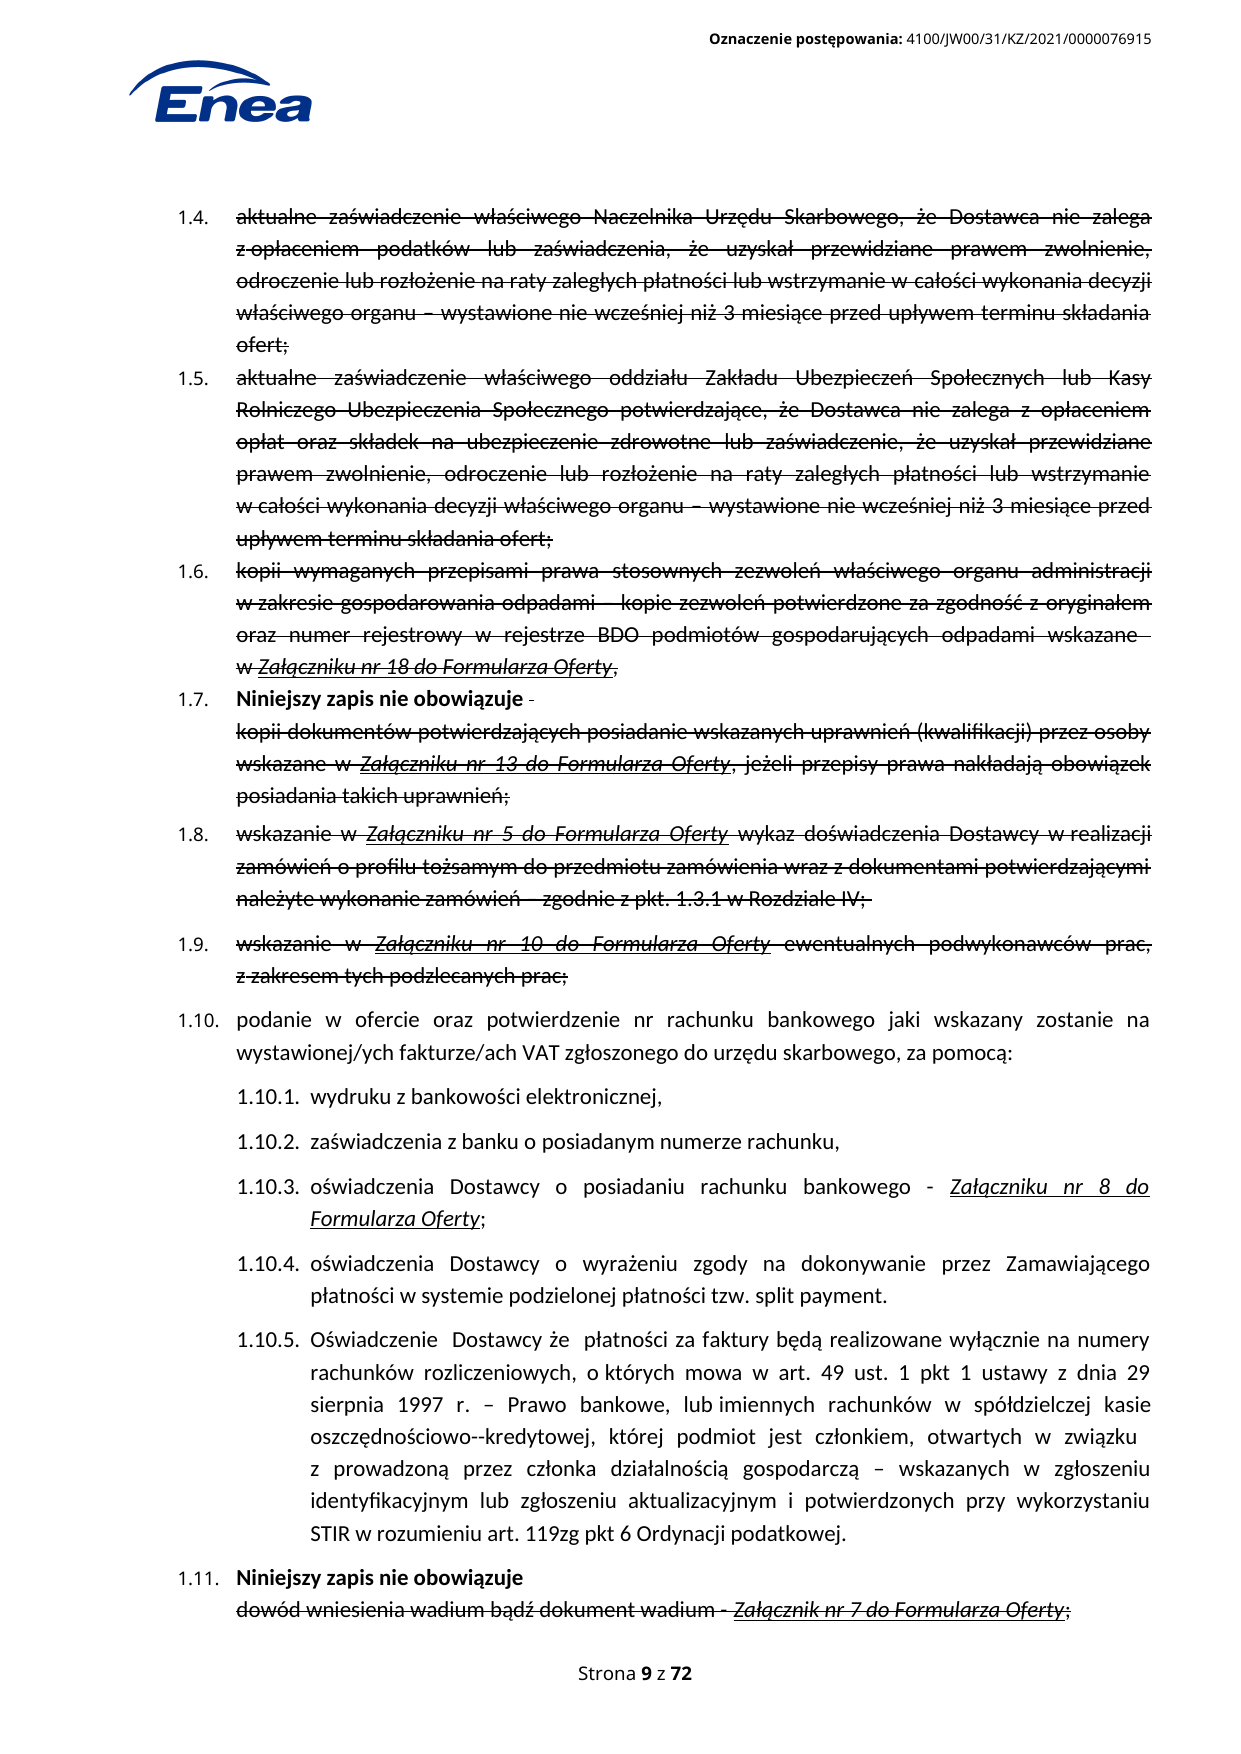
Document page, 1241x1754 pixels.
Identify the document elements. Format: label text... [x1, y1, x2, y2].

text kopii dokumentów potwierdzających posiadanie wskazanych uprawnień (kwalifikacji) przez osoby wskazane w Załączniku nr 13 do Formularza Oferty, jeżeli przepisy prawa nakładają obowiązek posiadania takich uprawnień; [236, 717, 1152, 809]
text dowód wniesienia wadium bądź dokument wadium - Załącznik nr 7 do Formularza Oferty; [236, 1596, 1152, 1623]
picture [117, 50, 324, 124]
list zaświadczenia z banku o posiadanym numerze rachunku, [236, 1127, 1152, 1155]
list wskazanie w Załączniku nr 5 do Formularza Oferty wykaz doświadczenia Dostawcy w realizacji zamówień o profilu tożsamym do przedmiotu zamówienia wraz z dokumentami potwierdzającymi należyte wykonanie zamówień – zgodnie z pkt. 1.3.1 w Rozdziale IV; [177, 819, 1152, 912]
list podanie w ofercie oraz potwierdzenie nr rachunku bankowego jaki wskazany zostanie na wystawionej/ych fakturze/ach VAT zgłoszonego do urzędu skarbowego, za pomocą: [177, 1006, 1152, 1066]
list oświadczenia Dostawcy o posiadaniu rachunku bankowego - Załączniku nr 8 do Formularza Oferty; [236, 1172, 1152, 1232]
list oświadczenia Dostawcy o wyrażeniu zgody na dokonywanie przez Zamawiającego płatności w systemie podzielonej płatności tzw. split payment. [236, 1249, 1152, 1309]
list aktualne zaświadczenie właściwego oddziału Zakładu Ubezpieczeń Społecznych lub Kasy Rolniczego Ubezpieczenia Społecznego potwierdzające, że Dostawca nie zalega z opłaceniem opłat oraz składek na ubezpieczenie zdrowotne lub zaświadczenie, że uzyskał przewidziane prawem zwolnienie, odroczenie lub rozłożenie na raty zaległych płatności lub wstrzymanie w całości wykonania decyzji właściwego organu – wystawione nie wcześniej niż 3 miesiące przed upływem terminu składania ofert; [177, 363, 1152, 552]
list wskazanie w Załączniku nr 10 do Formularza Oferty ewentualnych podwykonawców prac, z zakresem tych podzlecanych prac; [177, 929, 1152, 989]
list aktualne zaświadczenie właściwego Naczelnika Urzędu Skarbowego, że Dostawca nie zalega z opłaceniem podatków lub zaświadczenia, że uzyskał przewidziane prawem zwolnienie, odroczenie lub rozłożenie na raty zaległych płatności lub wstrzymanie w całości wykonania decyzji właściwego organu – wystawione nie wcześniej niż 3 miesiące przed upływem terminu składania ofert; [177, 202, 1152, 358]
list kopii wymaganych przepisami prawa stosownych zezwoleń właściwego organu administracji w zakresie gospodarowania odpadami – kopie zezwoleń potwierdzone za zgodność z oryginałem oraz numer rejestrowy w rejestrze BDO podmiotów gospodarujących odpadami wskazane w Załączniku nr 18 do Formularza Oferty, [177, 556, 1152, 680]
list wydruku z bankowości elektronicznej, [236, 1082, 1152, 1110]
list Oświadczenie Dostawcy że płatności za faktury będą realizowane wyłącznie na numery rachunków rozliczeniowych, o których mowa w art. 49 ust. 1 pkt 1 ustawy z dnia 29 sierpnia 1997 r. – Prawo bankowe, lub imiennych rachunków w spółdzielczej kasie oszczędnościowo--kredytowej, której podmiot jest członkiem, otwartych w związku z prowadzoną przez członka działalnością gospodarczą – wskazanych w zgłoszeniu identyfikacyjnym lub zgłoszeniu aktualizacyjnym i potwierdzonych przy wykorzystaniu STIR w rozumieniu art. 119zg pkt 6 Ordynacji podatkowej. [236, 1326, 1152, 1547]
